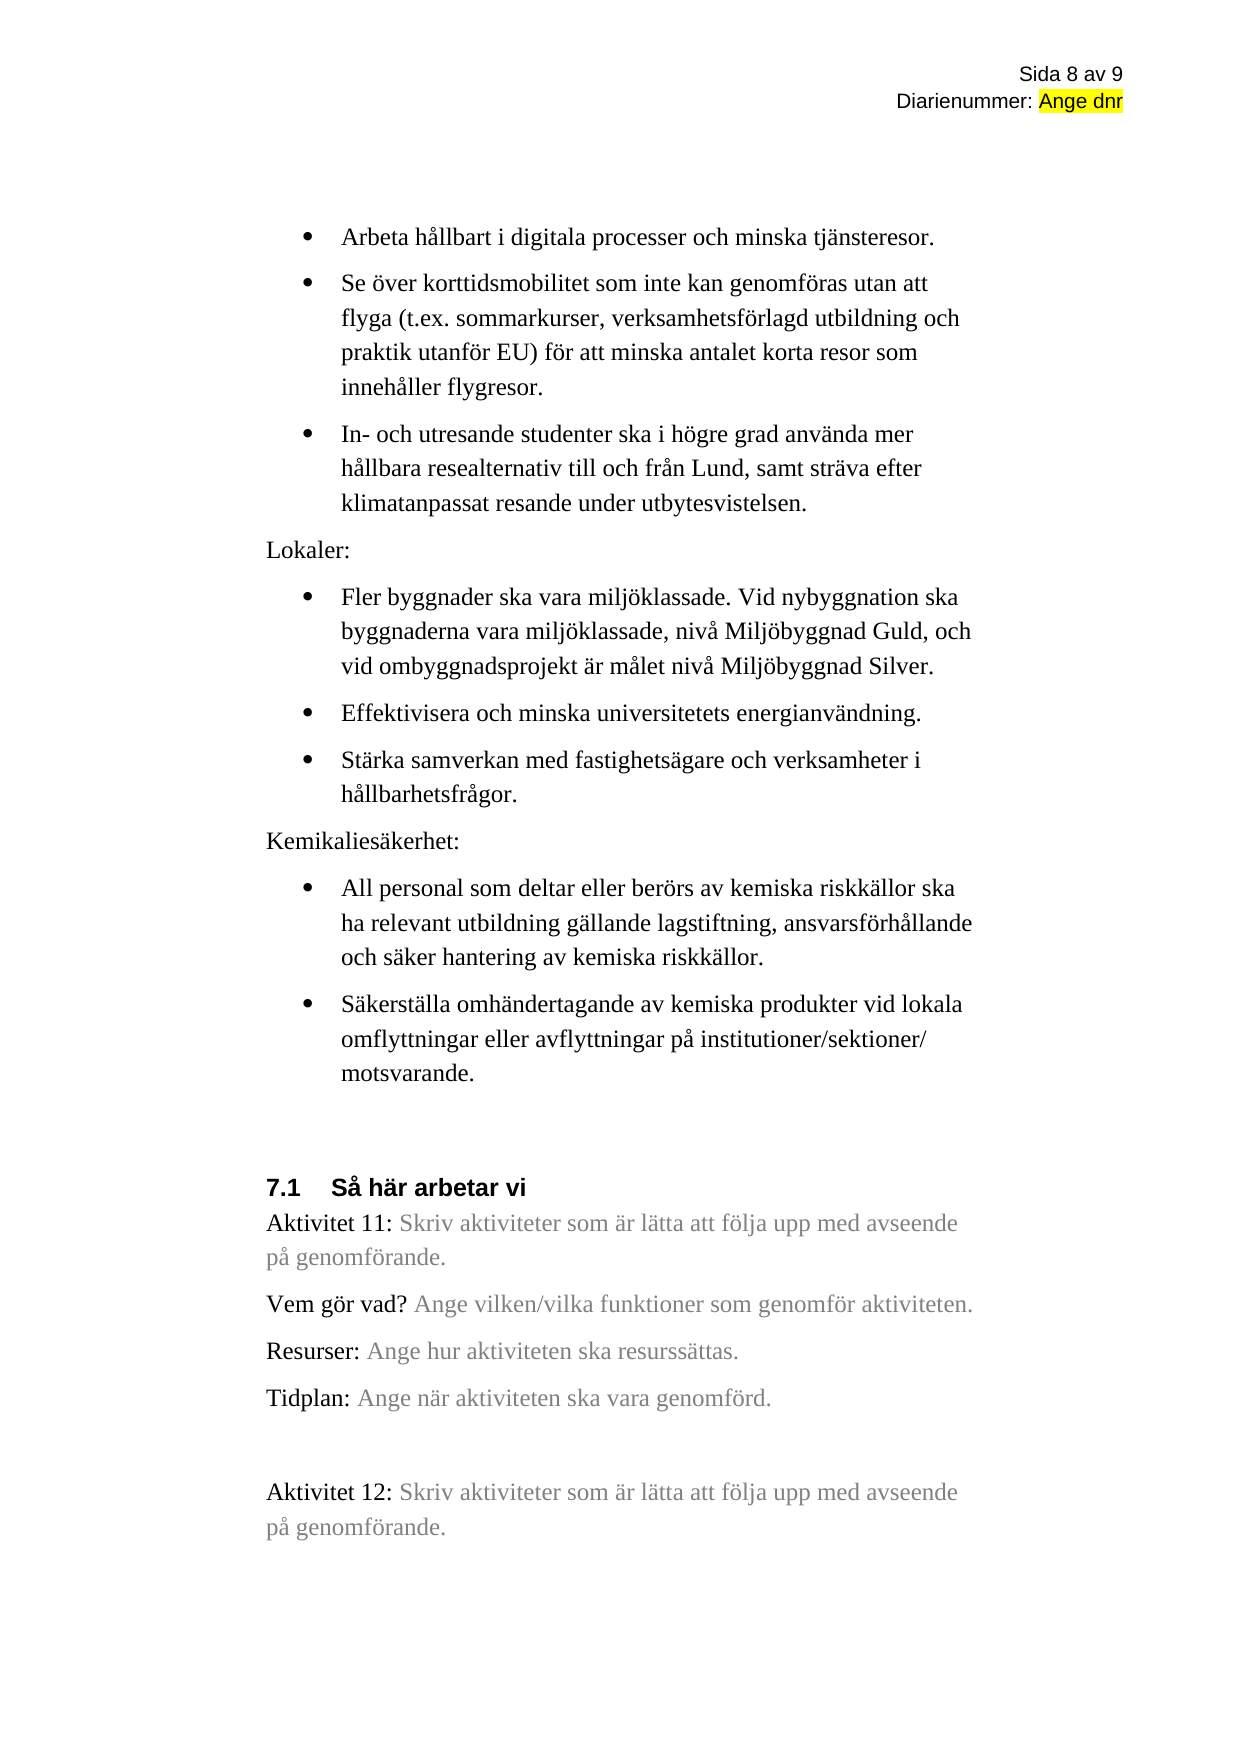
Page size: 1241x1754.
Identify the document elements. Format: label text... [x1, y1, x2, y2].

text Lokaler: [266, 535, 974, 564]
text Resurser: [266, 1336, 974, 1365]
subtitle Så här arbetar vi [266, 1173, 974, 1202]
list Fler byggnader ska vara miljöklassade. Vid nybyggnation ska byggnaderna vara miljöklassade, nivå Miljöbyggnad Guld, och vid ombyggnadsprojekt är målet nivå Miljöbyggnad Silver. [303, 582, 974, 679]
list Se över korttidsmobilitet som inte kan genomföras utan att flyga (t.ex. sommarkurser, verksamhetsförlagd utbildning och praktik utanför EU) för att minska antalet korta resor som innehåller flygresor. [303, 268, 974, 401]
list Effektivisera och minska universitetets energianvändning. [303, 698, 974, 727]
list All personal som deltar eller berörs av kemiska riskkällor ska ha relevant utbildning gällande lagstiftning, ansvarsförhållande och säker hantering av kemiska riskkällor. [303, 873, 974, 971]
list In- och utresande studenter ska i högre grad använda mer hållbara resealternativ till och från Lund, samt sträva efter klimatanpassat resande under utbytesvistelsen. [303, 419, 974, 517]
list Arbeta hållbart i digitala processer och minska tjänsteresor. [303, 222, 974, 250]
text Tidplan: [266, 1383, 974, 1412]
list Stärka samverkan med fastighetsägare och verksamheter i hållbarhetsfrågor. [303, 745, 974, 808]
text Aktivitet 11: [266, 1208, 974, 1271]
text Aktivitet 12: [266, 1477, 974, 1541]
text Vem gör vad? [266, 1289, 974, 1318]
text Kemikaliesäkerhet: [266, 826, 974, 855]
list Säkerställa omhändertagande av kemiska produkter vid lokala omflyttningar eller avflyttningar på institutioner/sektioner/ motsvarande. [303, 989, 974, 1087]
